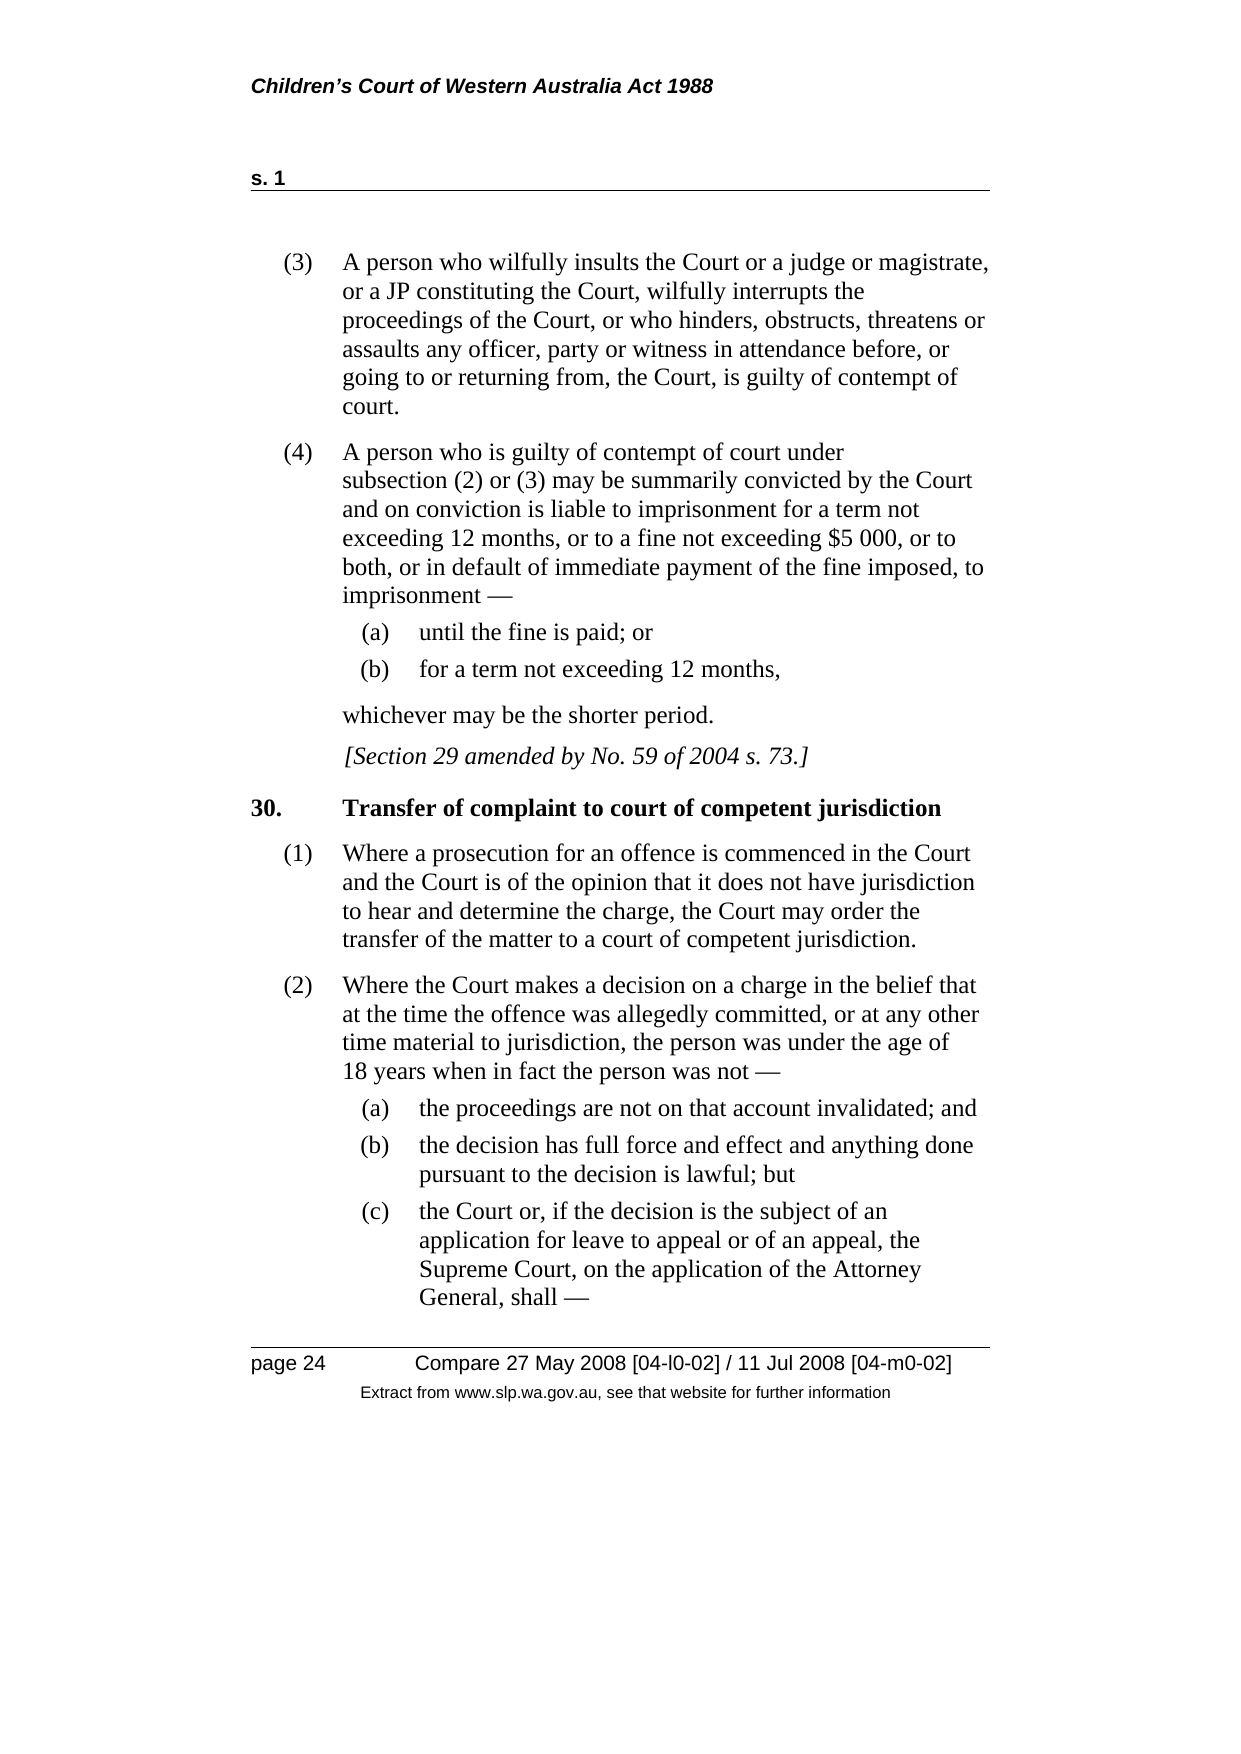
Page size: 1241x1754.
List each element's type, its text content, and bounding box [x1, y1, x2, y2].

text (a) until the fine is paid; or [251, 617, 990, 646]
text (1) Where a prosecution for an offence is commenced in the Court and the Court is of the opinion that it does not have jurisdiction to hear and determine the charge, the Court may order the transfer of the matter to a court of competent jurisdiction. [251, 838, 990, 953]
text (b) the decision has full force and effect and anything done pursuant to the decision is lawful; but [251, 1130, 990, 1188]
text [Section 29 amended by No. 59 of 2004 s. 73.] [251, 741, 990, 770]
text (4) A person who is guilty of contempt of court under subsection (2) or (3) may be summarily convicted by the Court and on conviction is liable to imprisonment for a term not exceeding 12 months, or to a fine not exceeding $5 000, or to both, or in default of immediate payment of the fine imposed, to imprisonment — [251, 437, 990, 609]
text (2) Where the Court makes a decision on a charge in the belief that at the time the offence was allegedly committed, or at any other time material to jurisdiction, the person was under the age of 18 years when in fact the person was not — [251, 970, 990, 1085]
text (a) the proceedings are not on that account invalidated; and [251, 1093, 990, 1122]
text (b) for a term not exceeding 12 months, [251, 654, 990, 683]
text (3) A person who wilfully insults the Court or a judge or magistrate, or a JP constituting the Court, wilfully interrupts the proceedings of the Court, or who hinders, obstructs, threatens or assaults any officer, party or witness in attendance before, or going to or returning from, the Court, is guilty of contempt of court. [251, 247, 990, 420]
text whichever may be the shorter period. [251, 700, 990, 729]
subtitle 30. Transfer of complaint to court of competent jurisdiction [251, 793, 990, 822]
text (c) the Court or, if the decision is the subject of an application for leave to appeal or of an appeal, the Supreme Court, on the application of the Attorney General, shall — [251, 1196, 990, 1311]
